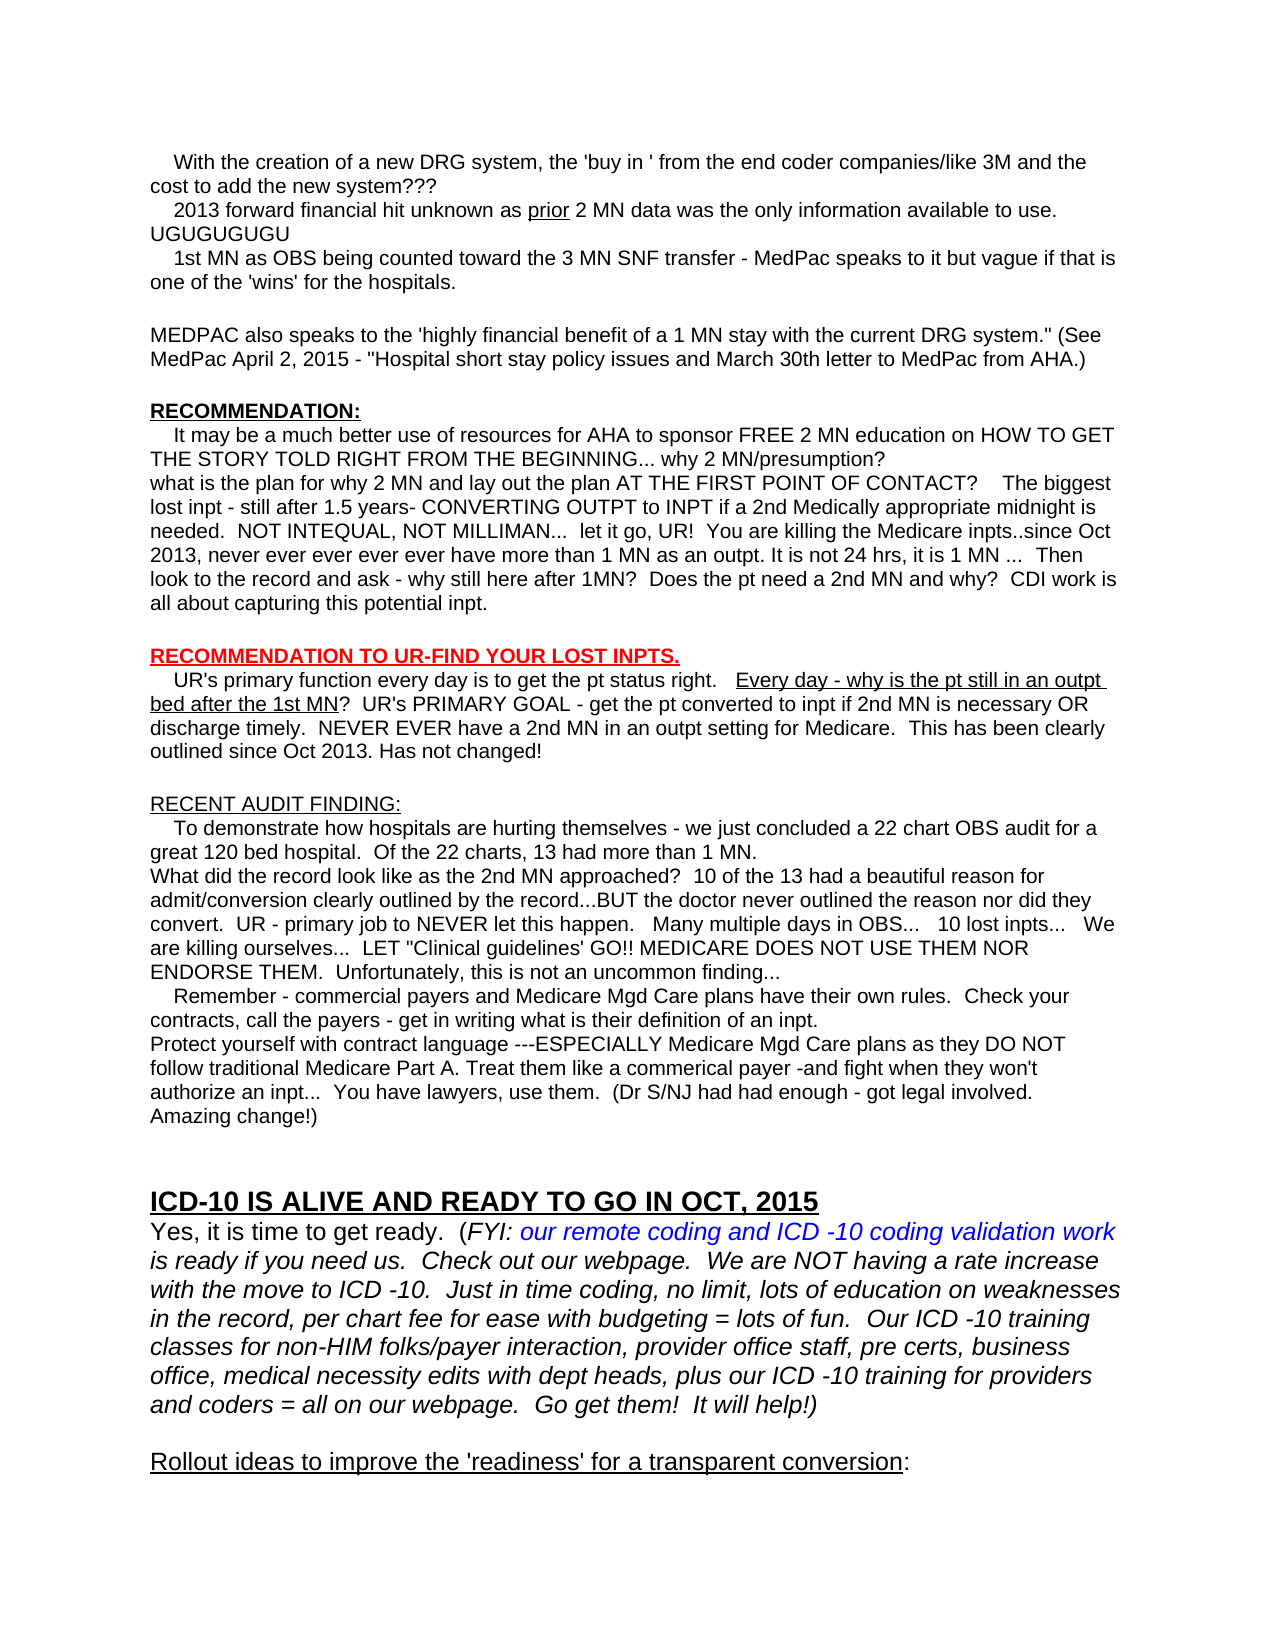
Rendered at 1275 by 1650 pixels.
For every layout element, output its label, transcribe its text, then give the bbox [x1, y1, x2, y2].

text Protect yourself with contract language ---ESPECIALLY Medicare Mgd Care plans as they DO NOT follow traditional Medicare Part A. Treat them like a commerical payer -and fight when they won't authorize an inpt... You have lawyers, use them. (Dr S/NJ had had enough - got legal involved. Amazing change!) [150, 1032, 1125, 1127]
text It may be a much better use of resources for AHA to sponsor FREE 2 MN education on HOW TO GET THE STORY TOLD RIGHT FROM THE BEGINNING... why 2 MN/presumption? [150, 423, 1125, 471]
text RECOMMENDATION TO UR-FIND YOUR LOST INPTS. [150, 643, 1125, 667]
text Yes, it is time to get ready. (FYI: our remote coding and ICD -10 coding validation work is ready if you need us. Check out our webpage. We are NOT having a rate increase with the move to ICD -10. Just in time coding, no limit, lots of education on weaknesses in the record, per chart fee for ease with budgeting = lots of fun. Our ICD -10 training classes for non-HIM folks/payer interaction, provider office staff, pre certs, business office, medical necessity edits with dept heads, plus our ICD -10 training for providers and coders = all on our webpage. Go get them! It will help!) [150, 1217, 1125, 1419]
text 1st MN as OBS being counted toward the 3 MN SNF transfer - MedPac speaks to it but vague if that is one of the 'wins' for the hospitals. [150, 246, 1125, 294]
text RECOMMENDATION: [150, 399, 1125, 423]
text UR's primary function every day is to get the pt status right. Every day - why is the pt still in an outpt bed after the 1st MN? UR's PRIMARY GOAL - get the pt converted to inpt if 2nd MN is necessary OR discharge timely. NEVER EVER have a 2nd MN in an outpt setting for Medicare. This has been clearly outlined since Oct 2013. Has not changed! [150, 667, 1125, 763]
text ICD-10 IS ALIVE AND READY TO GO IN OCT, 2015 [150, 1185, 1125, 1217]
text What did the record look like as the 2nd MN approached? 10 of the 13 had a beautiful reason for admit/conversion clearly outlined by the record...BUT the doctor never outlined the reason nor did they convert. UR - primary job to NEVER let this happen. Many multiple days in OBS... 10 lost inpts... We are killing ourselves... LET "Clinical guidelines' GO!! MEDICARE DOES NOT USE THEM NOR ENDORSE THEM. Unfortunately, this is not an uncommon finding... [150, 864, 1125, 984]
text what is the plan for why 2 MN and lay out the plan AT THE FIRST POINT OF CONTACT? The biggest lost inpt - still after 1.5 years- CONVERTING OUTPT to INPT if a 2nd Medically appropriate midnight is needed. NOT INTEQUAL, NOT MILLIMAN... let it go, UR! You are killing the Medicare inpts..since Oct 2013, never ever ever ever ever have more than 1 MN as an outpt. It is not 24 hrs, it is 1 MN ... Then look to the record and ask - why still here after 1MN? Does the pt need a 2nd MN and why? CDI work is all about capturing this potential inpt. [150, 471, 1125, 615]
text With the creation of a new DRG system, the 'buy in ' from the end coder companies/like 3M and the cost to add the new system??? [150, 150, 1125, 198]
text Remember - commercial payers and Medicare Mgd Care plans have their own rules. Check your contracts, call the payers - get in writing what is their definition of an inpt. [150, 984, 1125, 1032]
text 2013 forward financial hit unknown as prior 2 MN data was the only information available to use. UGUGUGUGU [150, 198, 1125, 246]
text MEDPAC also speaks to the 'highly financial benefit of a 1 MN stay with the current DRG system." (See MedPac April 2, 2015 - "Hospital short stay policy issues and March 30th letter to MedPac from AHA.) [150, 322, 1125, 370]
text To demonstrate how hospitals are hurting themselves - we just concluded a 22 chart OBS audit for a great 120 bed hospital. Of the 22 charts, 13 had more than 1 MN. [150, 816, 1125, 864]
text Rollout ideas to improve the 'readiness' for a transparent conversion: [150, 1447, 1125, 1476]
text RECENT AUDIT FINDING: [150, 792, 1125, 816]
